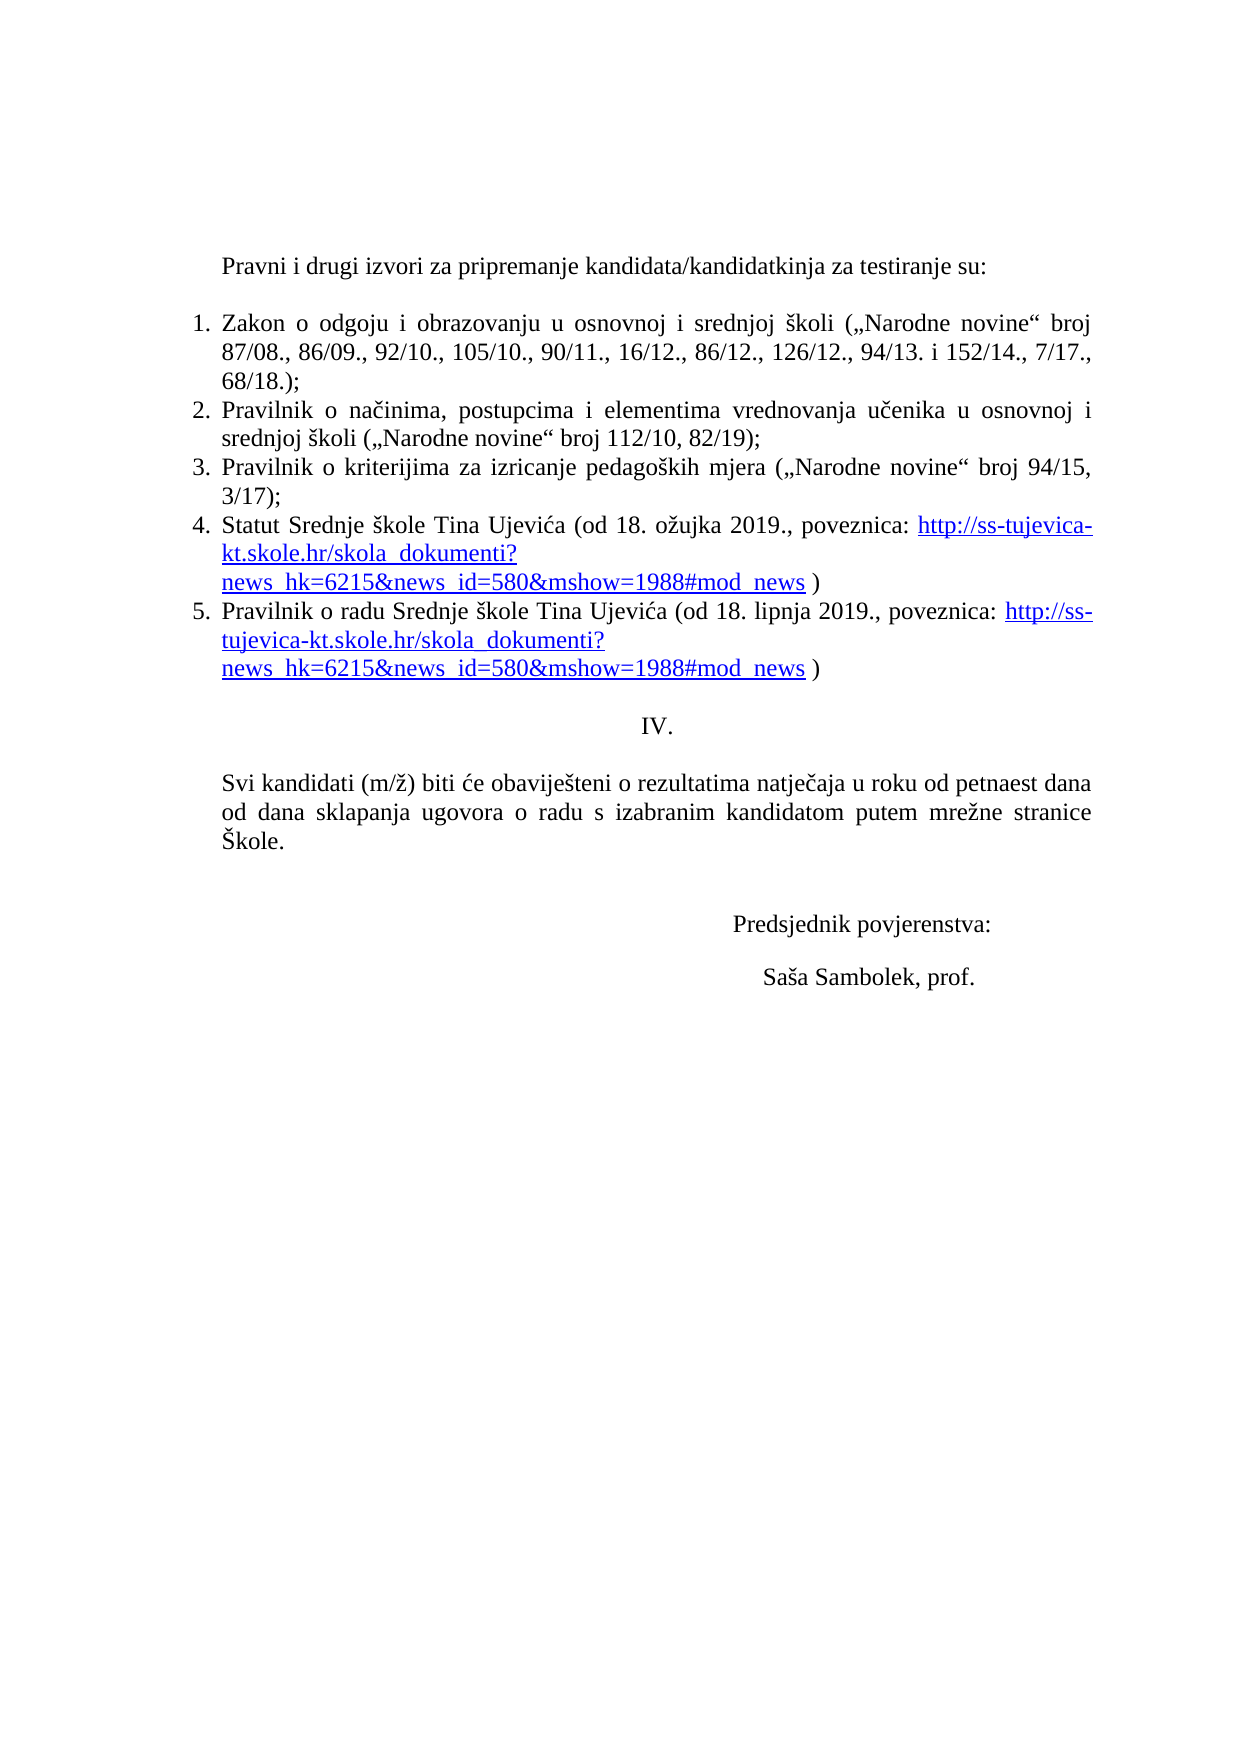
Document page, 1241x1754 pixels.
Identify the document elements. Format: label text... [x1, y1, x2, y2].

list Pravilnik o kriterijima za izricanje pedagoških mjera („Narodne novine“ broj 94/15, 3/17); [192, 452, 1093, 510]
list Statut Srednje škole Tina Ujevića (od 18. ožujka 2019., poveznica: http://ss-tujevica-kt.skole.hr/skola_dokumenti?news_hk=6215&news_id=580&mshow=1988#mod_news ) [192, 510, 1093, 596]
list Svi kandidati (m/ž) biti će obaviješteni o rezultatima natječaja u roku od petnaest dana od dana sklapanja ugovora o radu s izabranim kandidatom putem mrežne stranice Škole. [221, 768, 1093, 855]
list Pravilnik o radu Srednje škole Tina Ujevića (od 18. lipnja 2019., poveznica: http://ss-tujevica-kt.skole.hr/skola_dokumenti?news_hk=6215&news_id=580&mshow=1988#mod_news ) [192, 596, 1093, 682]
list IV. [221, 711, 1093, 740]
text Saša Sambolek, prof. [148, 962, 1093, 991]
list Zakon o odgoju i obrazovanju u osnovnoj i srednjoj školi („Narodne novine“ broj 87/08., 86/09., 92/10., 105/10., 90/11., 16/12., 86/12., 126/12., 94/13. i 152/14., 7/17., 68/18.); [192, 308, 1093, 395]
list Pravilnik o načinima, postupcima i elementima vrednovanja učenika u osnovnoj i srednjoj školi („Narodne novine“ broj 112/10, 82/19); [192, 395, 1093, 452]
text Predsjednik povjerenstva: [148, 909, 1093, 937]
text Pravni i drugi izvori za pripremanje kandidata/kandidatkinja za testiranje su: [148, 251, 1093, 280]
